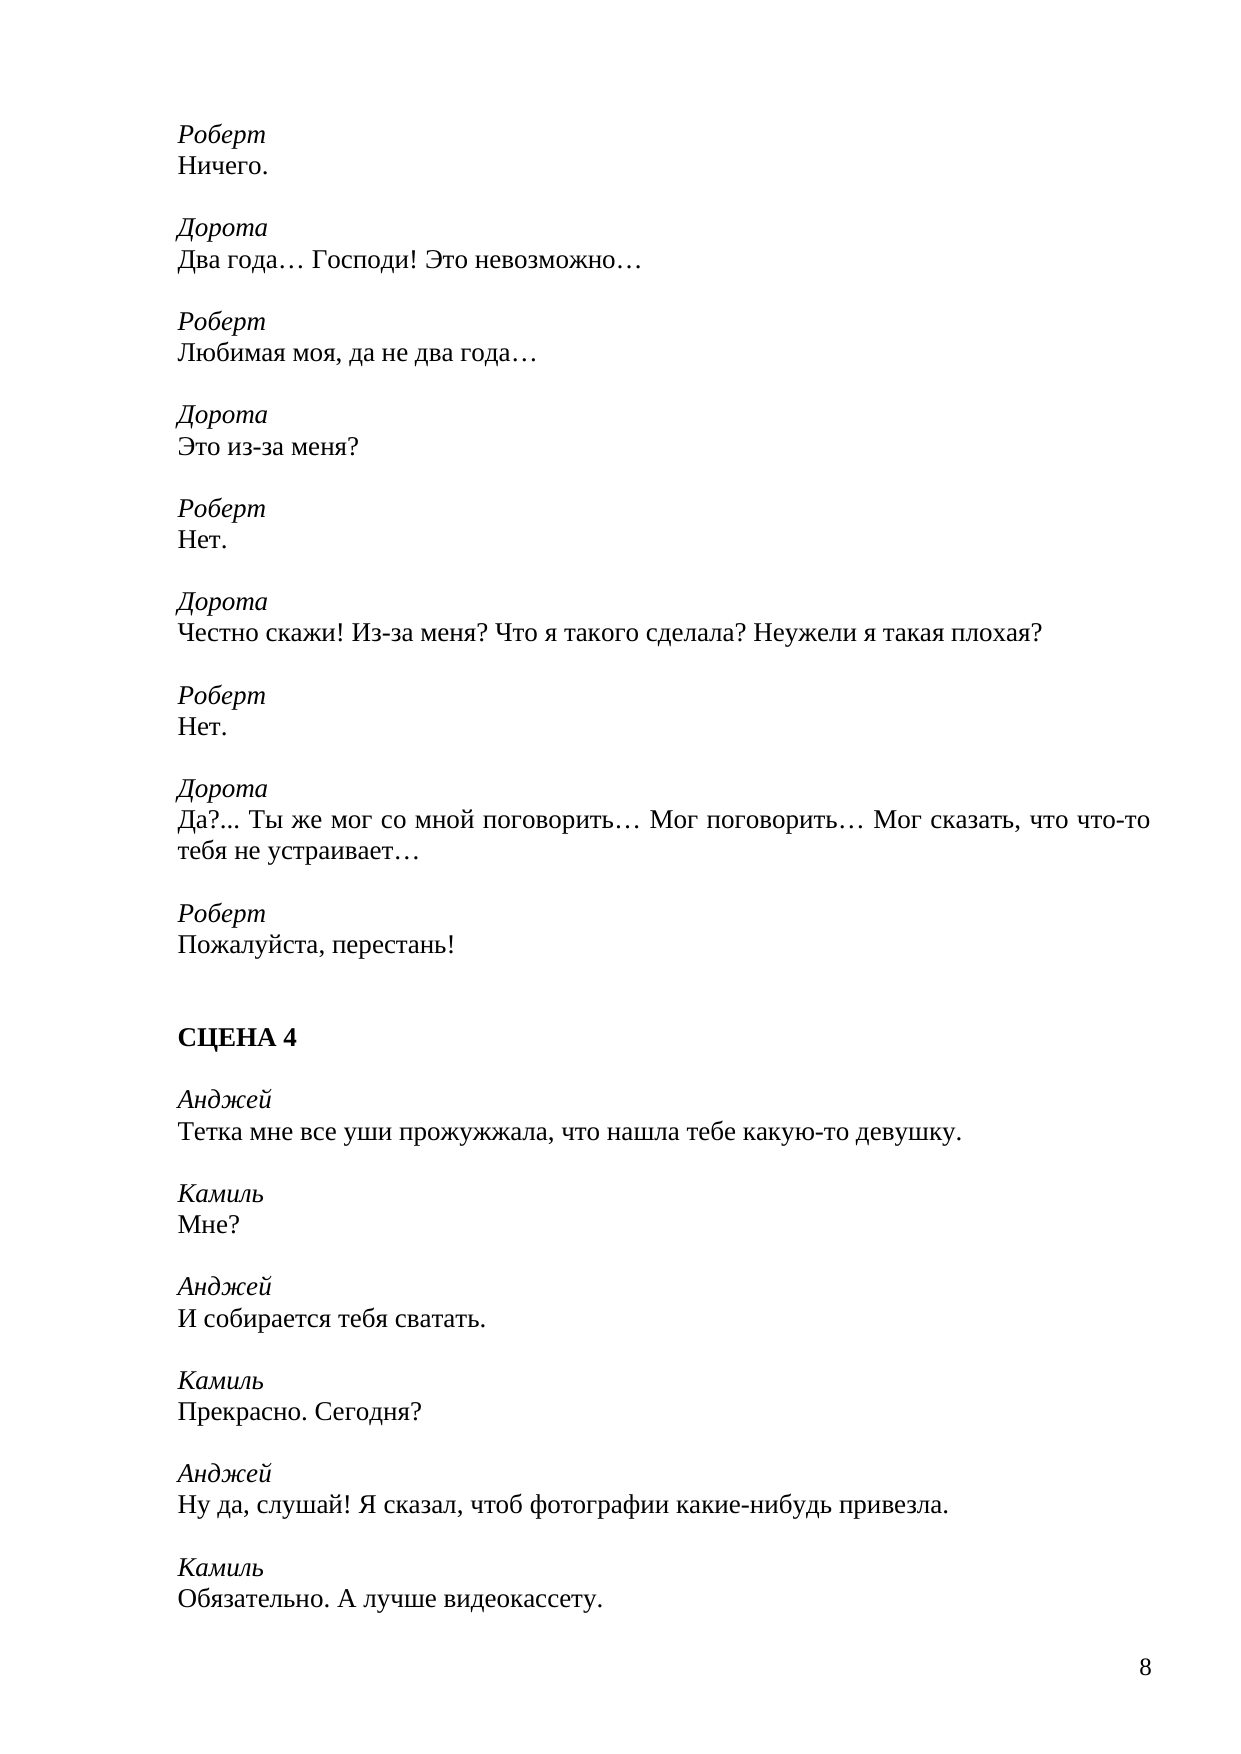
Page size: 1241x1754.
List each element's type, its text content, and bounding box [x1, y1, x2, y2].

text Анджей [177, 1457, 1152, 1488]
text Дорота [177, 772, 1152, 803]
text Камиль [177, 1364, 1152, 1395]
text Любимая моя, да не два года… [177, 336, 1152, 367]
text Ничего. [177, 149, 1152, 180]
text Роберт [177, 897, 1152, 928]
text СЦЕНА 4 [177, 1021, 1152, 1052]
text Два года… Господи! Это невозможно… [177, 243, 1152, 274]
text Дорота [177, 212, 1152, 243]
text Камиль [177, 1551, 1152, 1582]
text Нет. [177, 523, 1152, 554]
text Обязательно. А лучше видеокассету. [177, 1582, 1152, 1613]
text Роберт [177, 492, 1152, 523]
text Камиль [177, 1177, 1152, 1208]
text Роберт [177, 305, 1152, 336]
text Честно скажи! Из-за меня? Что я такого сделала? Неужели я такая плохая? [177, 616, 1152, 648]
text Дорота [177, 398, 1152, 429]
text Тетка мне все уши прожужжала, что нашла тебе какую-то девушку. [177, 1115, 1152, 1146]
text Да?... Ты же мог со мной поговорить… Мог поговорить… Мог сказать, что что-то тебя не устраивает… [177, 803, 1152, 866]
text Это из-за меня? [177, 429, 1152, 461]
text Нет. [177, 710, 1152, 741]
text Дорота [177, 585, 1152, 616]
text Анджей [177, 1271, 1152, 1302]
text Пожалуйста, перестань! [177, 928, 1152, 959]
text Мне? [177, 1208, 1152, 1239]
text Анджей [177, 1084, 1152, 1115]
text И собирается тебя сватать. [177, 1302, 1152, 1333]
text Роберт [177, 679, 1152, 710]
text Прекрасно. Сегодня? [177, 1395, 1152, 1426]
text Ну да, слушай! Я сказал, чтоб фотографии какие-нибудь привезла. [177, 1488, 1152, 1520]
text Роберт [177, 118, 1152, 149]
